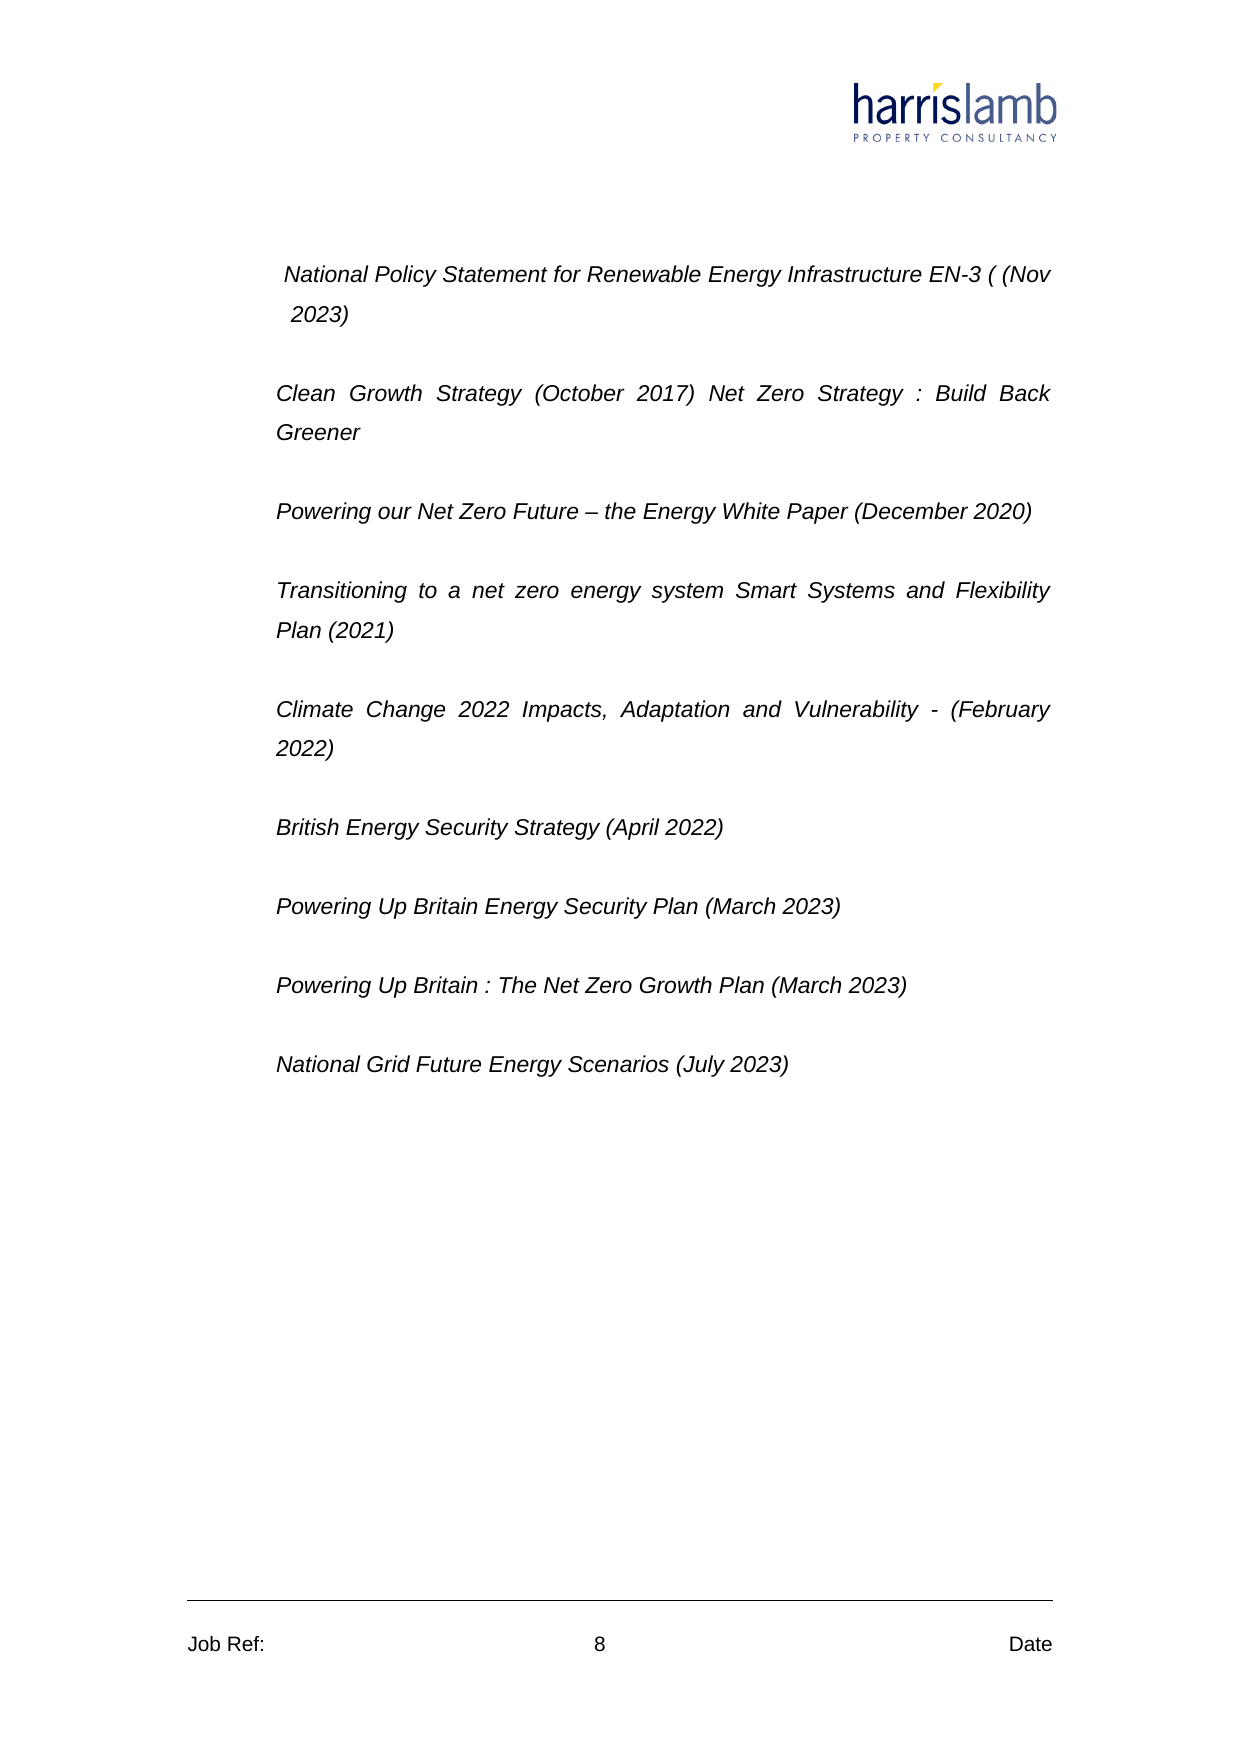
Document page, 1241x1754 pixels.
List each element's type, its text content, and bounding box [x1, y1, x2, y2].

text Powering Up Britain Energy Security Plan (March 2023) [187, 893, 1053, 919]
text Powering Up Britain : The Net Zero Growth Plan (March 2023) [187, 972, 1053, 998]
picture [854, 83, 1057, 142]
text Climate Change 2022 Impacts, Adaptation and Vulnerability - (February 2022) [187, 696, 1053, 762]
text Powering our Net Zero Future – the Energy White Paper (December 2020) [187, 498, 1053, 525]
text National Grid Future Energy Scenarios (July 2023) [187, 1051, 1053, 1077]
text Clean Growth Strategy (October 2017) Net Zero Strategy : Build Back Greener [187, 380, 1053, 446]
text Transitioning to a net zero energy system Smart Systems and Flexibility Plan (2021) [187, 577, 1053, 643]
text British Energy Security Strategy (April 2022) [187, 814, 1053, 841]
text National Policy Statement for Renewable Energy Infrastructure EN-3 ( (Nov 2023) [277, 261, 1053, 327]
